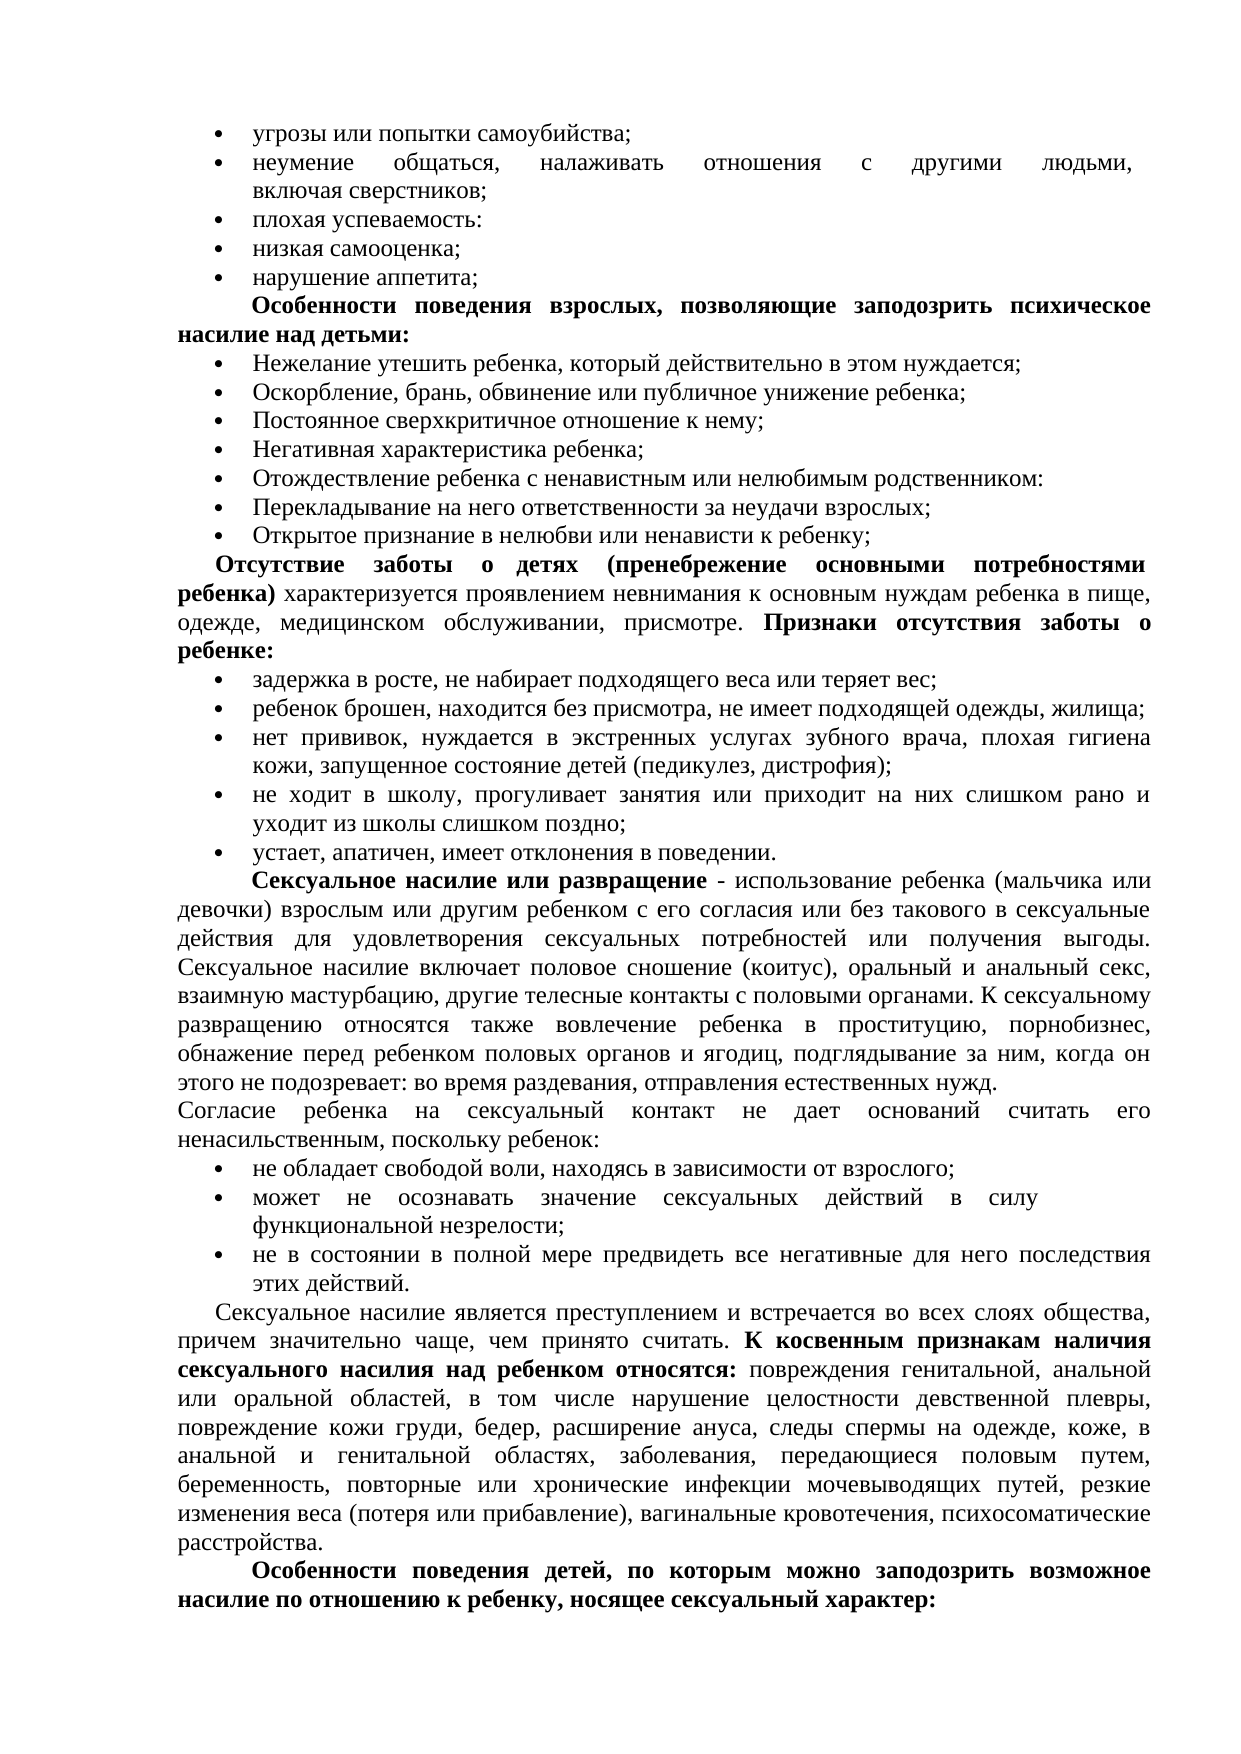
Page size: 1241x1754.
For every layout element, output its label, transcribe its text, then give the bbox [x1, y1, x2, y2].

list нет прививок, нуждается в экстренных услугах зубного врача, плохая гигиена кожи, запущенное состояние детей (педикулез, дистрофия); [215, 722, 1152, 779]
list Открытое признание в нелюбви или ненависти к ребенку; [215, 521, 1152, 549]
list не ходит в школу, прогуливает занятия или приходит на них слишком рано и уходит из школы слишком поздно; [215, 779, 1152, 837]
list угрозы или попытки самоубийства; [215, 118, 1152, 147]
list задержка в росте, не набирает подходящего веса или теряет вес; [215, 664, 1152, 693]
list может не осознавать значение сексуальных действий в силу функциональной незрелости; [215, 1182, 1152, 1239]
list Отождествление ребенка с ненавистным или нелюбимым родственником: [215, 463, 1152, 492]
list Перекладывание на него ответственности за неудачи взрослых; [215, 492, 1152, 521]
text Особенности поведения взрослых, позволяющие заподозрить психическое насилие над детьми: [177, 291, 1152, 348]
list Нежелание утешить ребенка, который действительно в этом нуждается; [215, 348, 1152, 377]
text Отсутствие заботы о детях (пренебрежение основными потребностями ребенка) характеризуется проявлением невнимания к основным нуждам ребенка в пище, одежде, медицинском обслуживании, присмотре. Признаки отсутствия заботы о ребенке: [177, 549, 1152, 664]
list не обладает свободой воли, находясь в зависимости от взрослого; [215, 1153, 1152, 1182]
list не в состоянии в полной мере предвидеть все негативные для него последствия этих действий. [215, 1239, 1152, 1297]
text Сексуальное насилие или развращение - использование ребенка (мальчика или девочки) взрослым или другим ребенком с его согласия или без такового в сексуальные действия для удовлетворения сексуальных потребностей или получения выгоды. Сексуальное насилие включает половое сношение (коитус), оральный и анальный секс, взаимную мастурбацию, другие телесные контакты с половыми органами. К сексуальному развращению относятся также вовлечение ребенка в проституцию, порнобизнес, обнажение перед ребенком половых органов и ягодиц, подглядывание за ним, когда он этого не подозревает: во время раздевания, отправления естественных нужд. [177, 866, 1152, 1096]
list Оскорбление, брань, обвинение или публичное унижение ребенка; [215, 377, 1152, 406]
text Согласие ребенка на сексуальный контакт не дает оснований считать его ненасильственным, поскольку ребенок: [177, 1096, 1152, 1153]
text Сексуальное насилие является преступлением и встречается во всех слоях общества, причем значительно чаще, чем принято считать. К косвенным признакам наличия сексуального насилия над ребенком относятся: повреждения генитальной, анальной или оральной областей, в том числе нарушение целостности девственной плевры, повреждение кожи груди, бедер, расширение ануса, следы спермы на одежде, коже, в анальной и генитальной областях, заболевания, передающиеся половым путем, беременность, повторные или хронические инфекции мочевыводящих путей, резкие изменения веса (потеря или прибавление), вагинальные кровотечения, психосоматические расстройства. [177, 1297, 1152, 1556]
list Негативная характеристика ребенка; [215, 434, 1152, 463]
text Особенности поведения детей, по которым можно заподозрить возможное насилие по отношению к ребенку, носящее сексуальный характер: [177, 1556, 1152, 1613]
list ребенок брошен, находится без присмотра, не имеет подходящей одежды, жилища; [215, 693, 1152, 722]
list плохая успеваемость: [215, 204, 1152, 233]
list Постоянное сверхкритичное отношение к нему; [215, 406, 1152, 434]
list низкая самооценка; [215, 233, 1152, 262]
list неумение общаться, налаживать отношения с другими людьми, включая сверстников; [215, 147, 1152, 204]
list устает, апатичен, имеет отклонения в поведении. [215, 837, 1152, 866]
list нарушение аппетита; [215, 262, 1152, 291]
